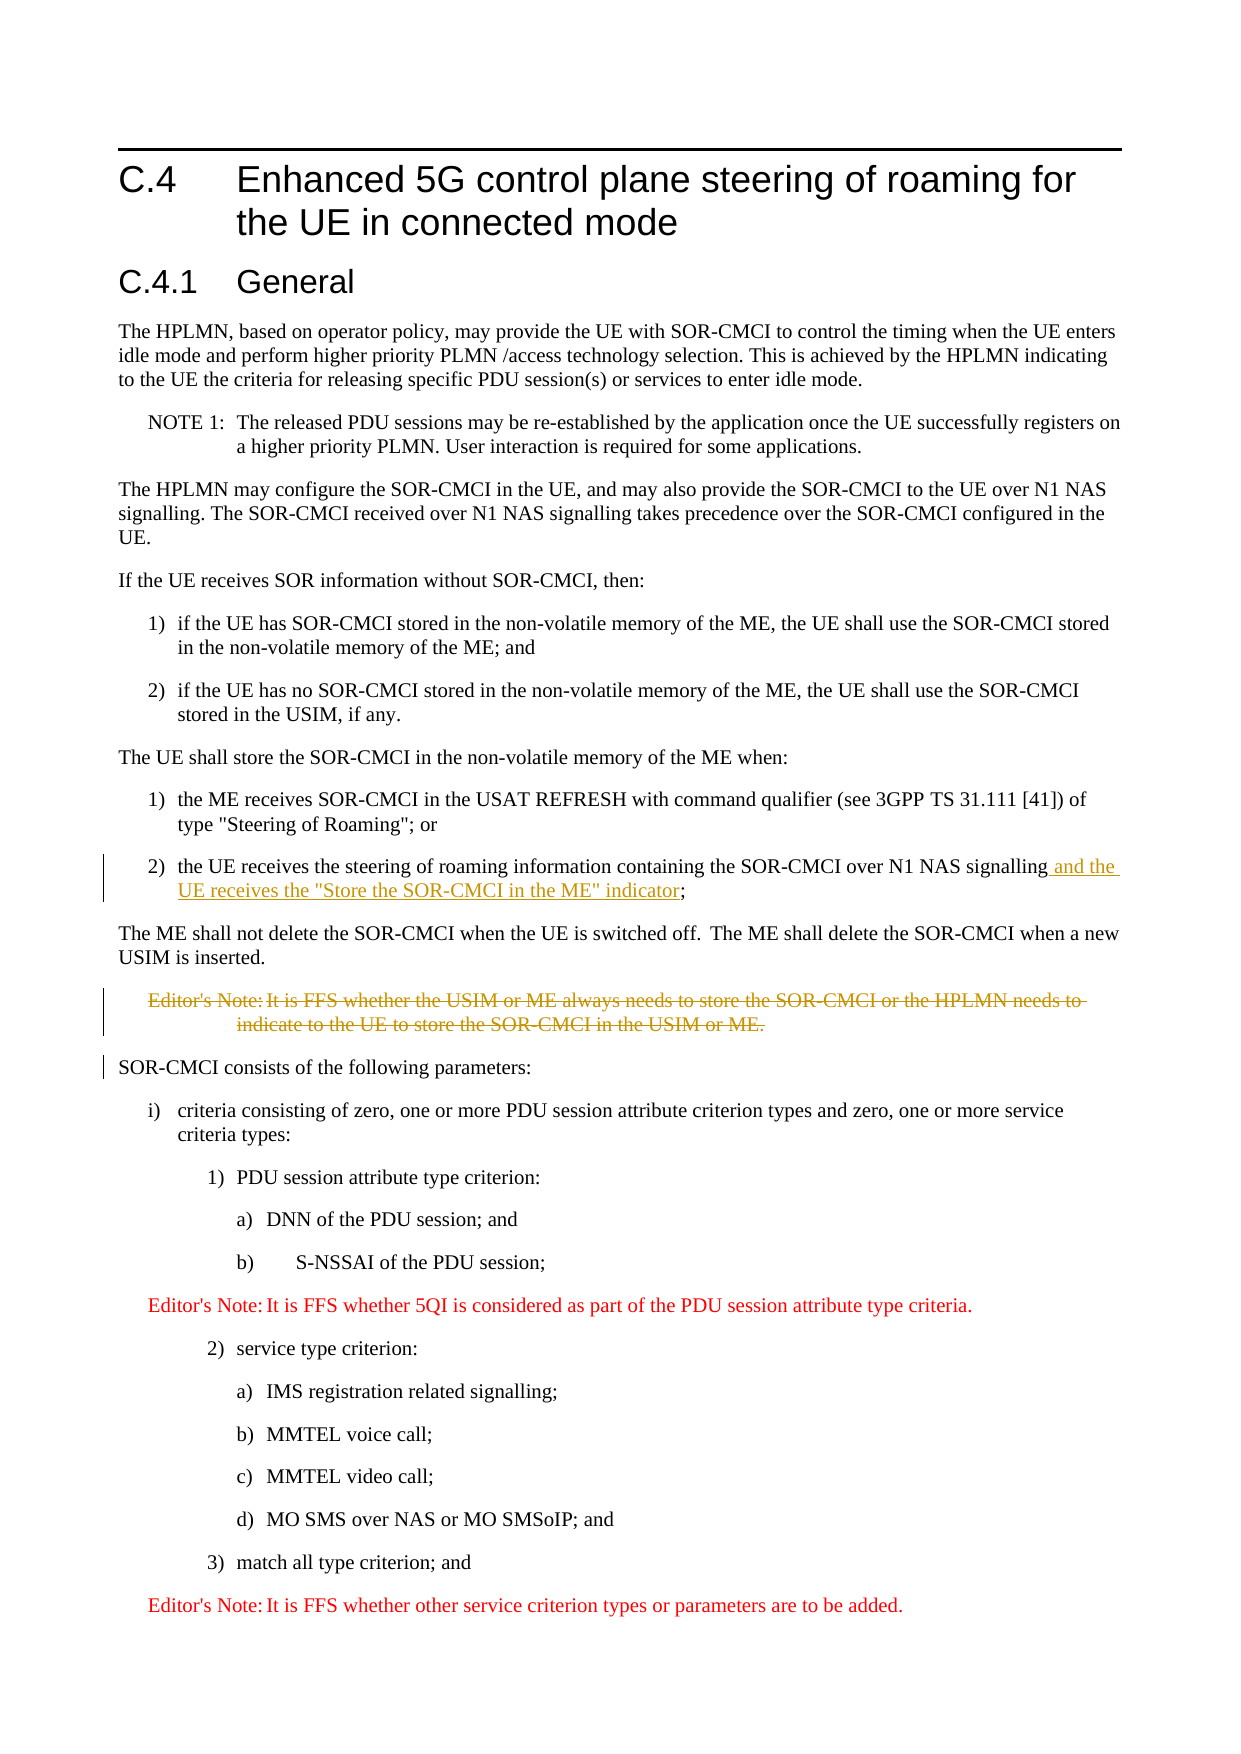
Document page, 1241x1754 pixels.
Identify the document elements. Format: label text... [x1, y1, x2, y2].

text i) criteria consisting of zero, one or more PDU session attribute criterion types and zero, one or more service criteria types: [148, 1098, 1122, 1146]
subtitle C.4.1 General [118, 262, 1122, 301]
text NOTE 1: The released PDU sessions may be re-established by the application once the UE successfully registers on a higher priority PLMN. User interaction is required for some applications. [148, 410, 1122, 458]
text The UE shall store the SOR-CMCI in the non-volatile memory of the ME when: [118, 744, 1122, 769]
text 3) match all type criterion; and [207, 1550, 1122, 1574]
text 1) PDU session attribute type criterion: [207, 1164, 1122, 1189]
text If the UE receives SOR information without SOR-CMCI, then: [118, 568, 1122, 592]
text c) MMTEL video call; [236, 1464, 1122, 1488]
text Editor's Note: It is FFS whether other service criterion types or parameters are to be added. [148, 1593, 1122, 1617]
text 1) if the UE has SOR-CMCI stored in the non-volatile memory of the ME, the UE shall use the SOR-CMCI stored in the non-volatile memory of the ME; and [148, 611, 1122, 659]
text The HPLMN may configure the SOR-CMCI in the UE, and may also provide the SOR-CMCI to the UE over N1 NAS signalling. The SOR-CMCI received over N1 NAS signalling takes precedence over the SOR-CMCI configured in the UE. [118, 477, 1122, 549]
text 2) if the UE has no SOR-CMCI stored in the non-volatile memory of the ME, the UE shall use the SOR-CMCI stored in the USIM, if any. [148, 678, 1122, 726]
text 2) service type criterion: [207, 1336, 1122, 1360]
text The ME shall not delete the SOR-CMCI when the UE is switched off. The ME shall delete the SOR-CMCI when a new USIM is inserted. [118, 921, 1122, 969]
text SOR-CMCI consists of the following parameters: [118, 1055, 1122, 1079]
text a) DNN of the PDU session; and [236, 1207, 1122, 1231]
text The HPLMN, based on operator policy, may provide the UE with SOR-CMCI to control the timing when the UE enters idle mode and perform higher priority PLMN /access technology selection. This is achieved by the HPLMN indicating to the UE the criteria for releasing specific PDU session(s) or services to enter idle mode. [118, 319, 1122, 391]
text d) MO SMS over NAS or MO SMSoIP; and [236, 1507, 1122, 1531]
text b) S-NSSAI of the PDU session; [236, 1250, 1122, 1274]
text 2) the UE receives the steering of roaming information containing the SOR-CMCI over N1 NAS signalling; [148, 854, 1122, 902]
text Editor's Note: It is FFS whether 5QI is considered as part of the PDU session attribute type criteria. [148, 1293, 1122, 1317]
text b) MMTEL voice call; [236, 1421, 1122, 1446]
text a) IMS registration related signalling; [236, 1379, 1122, 1403]
subtitle C.4 Enhanced 5G control plane steering of roaming for the UE in connected mode [118, 151, 1122, 243]
text 1) the ME receives SOR-CMCI in the USAT REFRESH with command qualifier (see 3GPP TS 31.111 [41]) of type "Steering of Roaming"; or [148, 787, 1122, 836]
